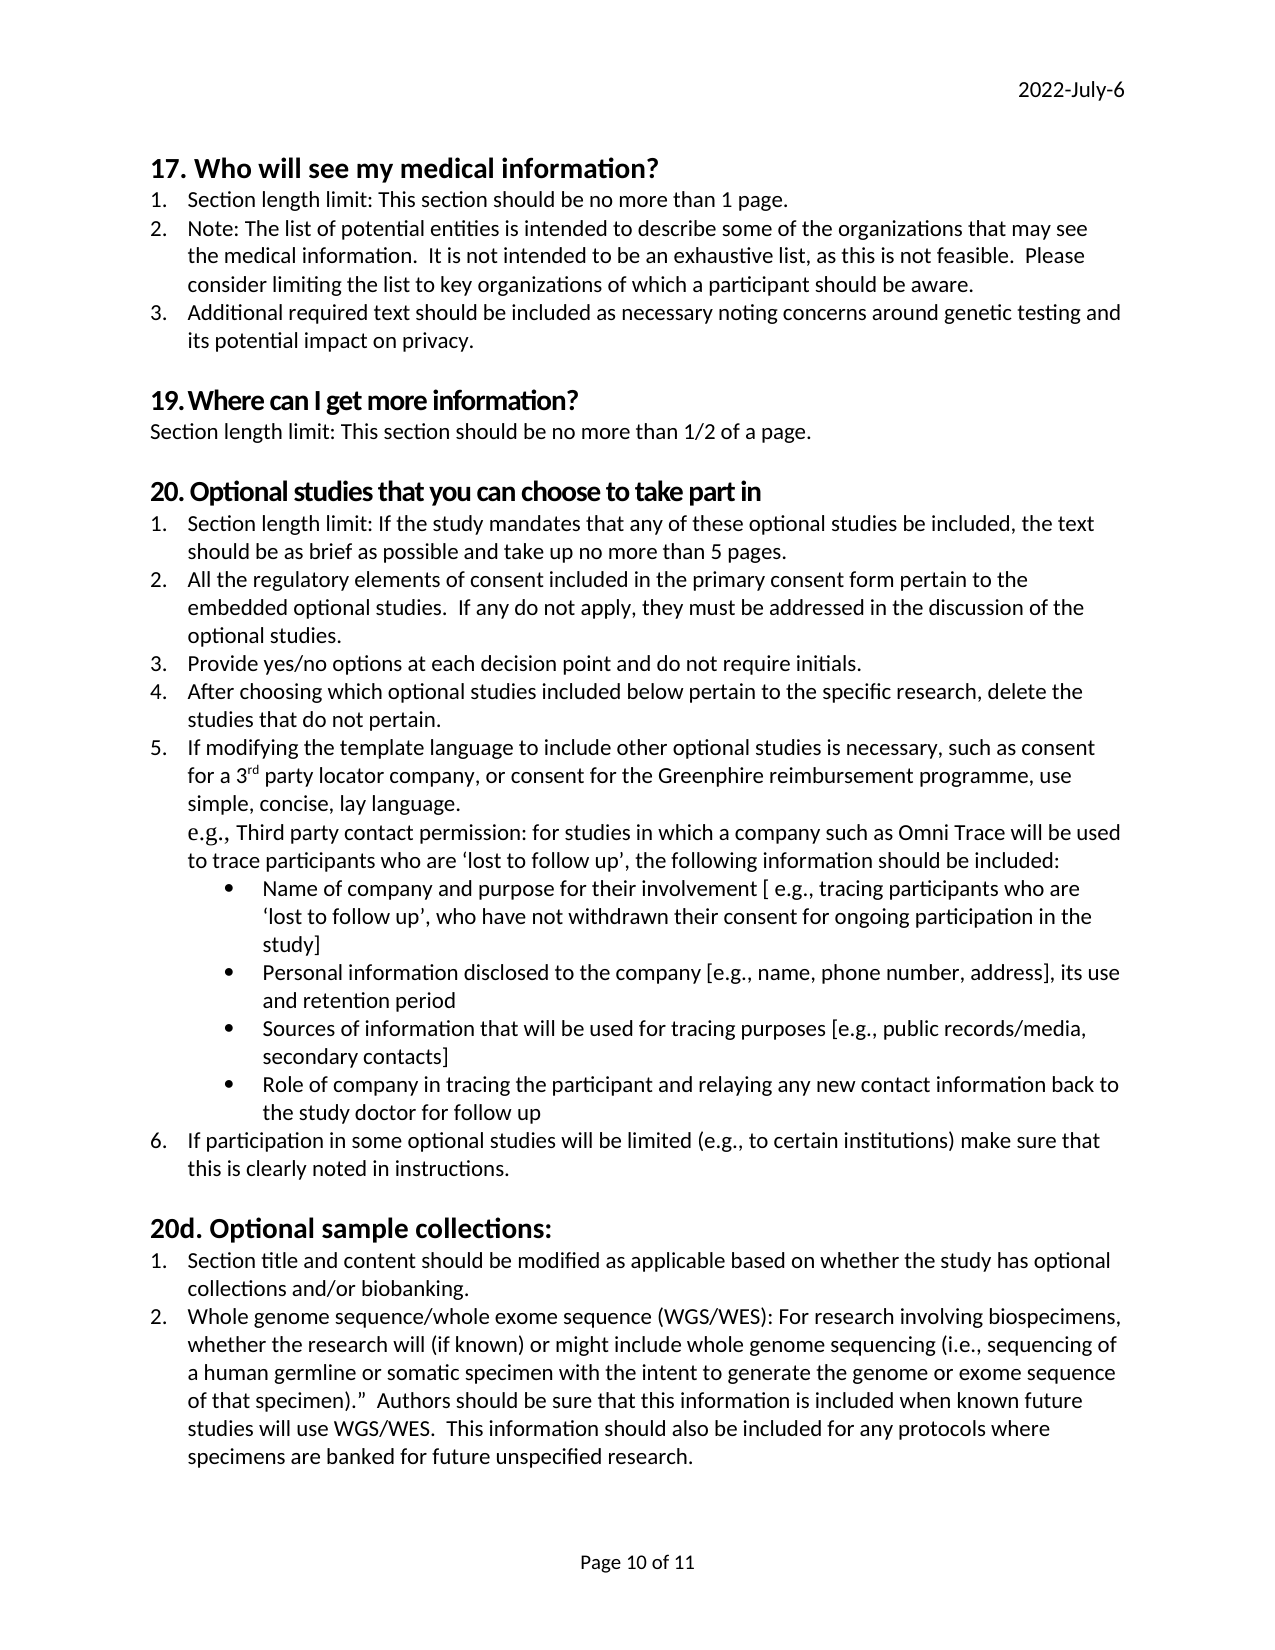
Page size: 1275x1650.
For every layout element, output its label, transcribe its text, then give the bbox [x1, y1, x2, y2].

list Whole genome sequence/whole exome sequence (WGS/WES): For research involving biospecimens, whether the research will (if known) or might include whole genome sequencing (i.e., sequencing of a human germline or somatic specimen with the intent to generate the genome or exome sequence of that specimen).” Authors should be sure that this information is included when known future studies will use WGS/WES. This information should also be included for any protocols where specimens are banked for future unspecified research. [150, 1302, 1125, 1470]
list Role of company in tracing the participant and relaying any new contact information back to the study doctor for follow up [225, 1071, 1125, 1127]
list Sources of information that will be used for tracing purposes [e.g., public records/media, secondary contacts] [225, 1014, 1125, 1071]
list All the regulatory elements of consent included in the primary consent form pertain to the embedded optional studies. If any do not apply, they must be addressed in the discussion of the optional studies. [150, 565, 1125, 649]
text 17. Who will see my medical information? [150, 150, 1125, 186]
list Name of company and purpose for their involvement [ e.g., tracing participants who are ‘lost to follow up’, who have not withdrawn their consent for ongoing participation in the study] [225, 874, 1125, 958]
list Section length limit: If the study mandates that any of these optional studies be included, the text should be as brief as possible and take up no more than 5 pages. [150, 509, 1125, 565]
list Note: The list of potential entities is intended to describe some of the organizations that may see the medical information. It is not intended to be an exhaustive list, as this is not feasible. Please consider limiting the list to key organizations of which a participant should be aware. [150, 214, 1125, 298]
text 20. Optional studies that you can choose to take part in [150, 473, 1125, 509]
list Personal information disclosed to the company [e.g., name, phone number, address], its use and retention period [225, 958, 1125, 1014]
list Section length limit: This section should be no more than 1 page. [150, 186, 1125, 214]
list Section title and content should be modified as applicable based on whether the study has optional collections and/or biobanking. [150, 1246, 1125, 1302]
list Additional required text should be included as necessary noting concerns around genetic testing and its potential impact on privacy. [150, 298, 1125, 354]
list If participation in some optional studies will be limited (e.g., to certain institutions) make sure that this is clearly noted in instructions. [150, 1127, 1125, 1183]
text 20d. Optional sample collections: [150, 1211, 1125, 1246]
list Where can I get more information? [150, 382, 1125, 417]
text Section length limit: This section should be no more than 1/2 of a page. [150, 417, 1125, 445]
list Provide yes/no options at each decision point and do not require initials. [150, 649, 1125, 677]
text e.g., Third party contact permission: for studies in which a company such as Omni Trace will be used to trace participants who are ‘lost to follow up’, the following information should be included: [187, 817, 1125, 874]
list After choosing which optional studies included below pertain to the specific research, delete the studies that do not pertain. [150, 677, 1125, 733]
list If modifying the template language to include other optional studies is necessary, such as consent for a 3rd party locator company, or consent for the Greenphire reimbursement programme, use simple, concise, lay language. [150, 733, 1125, 817]
